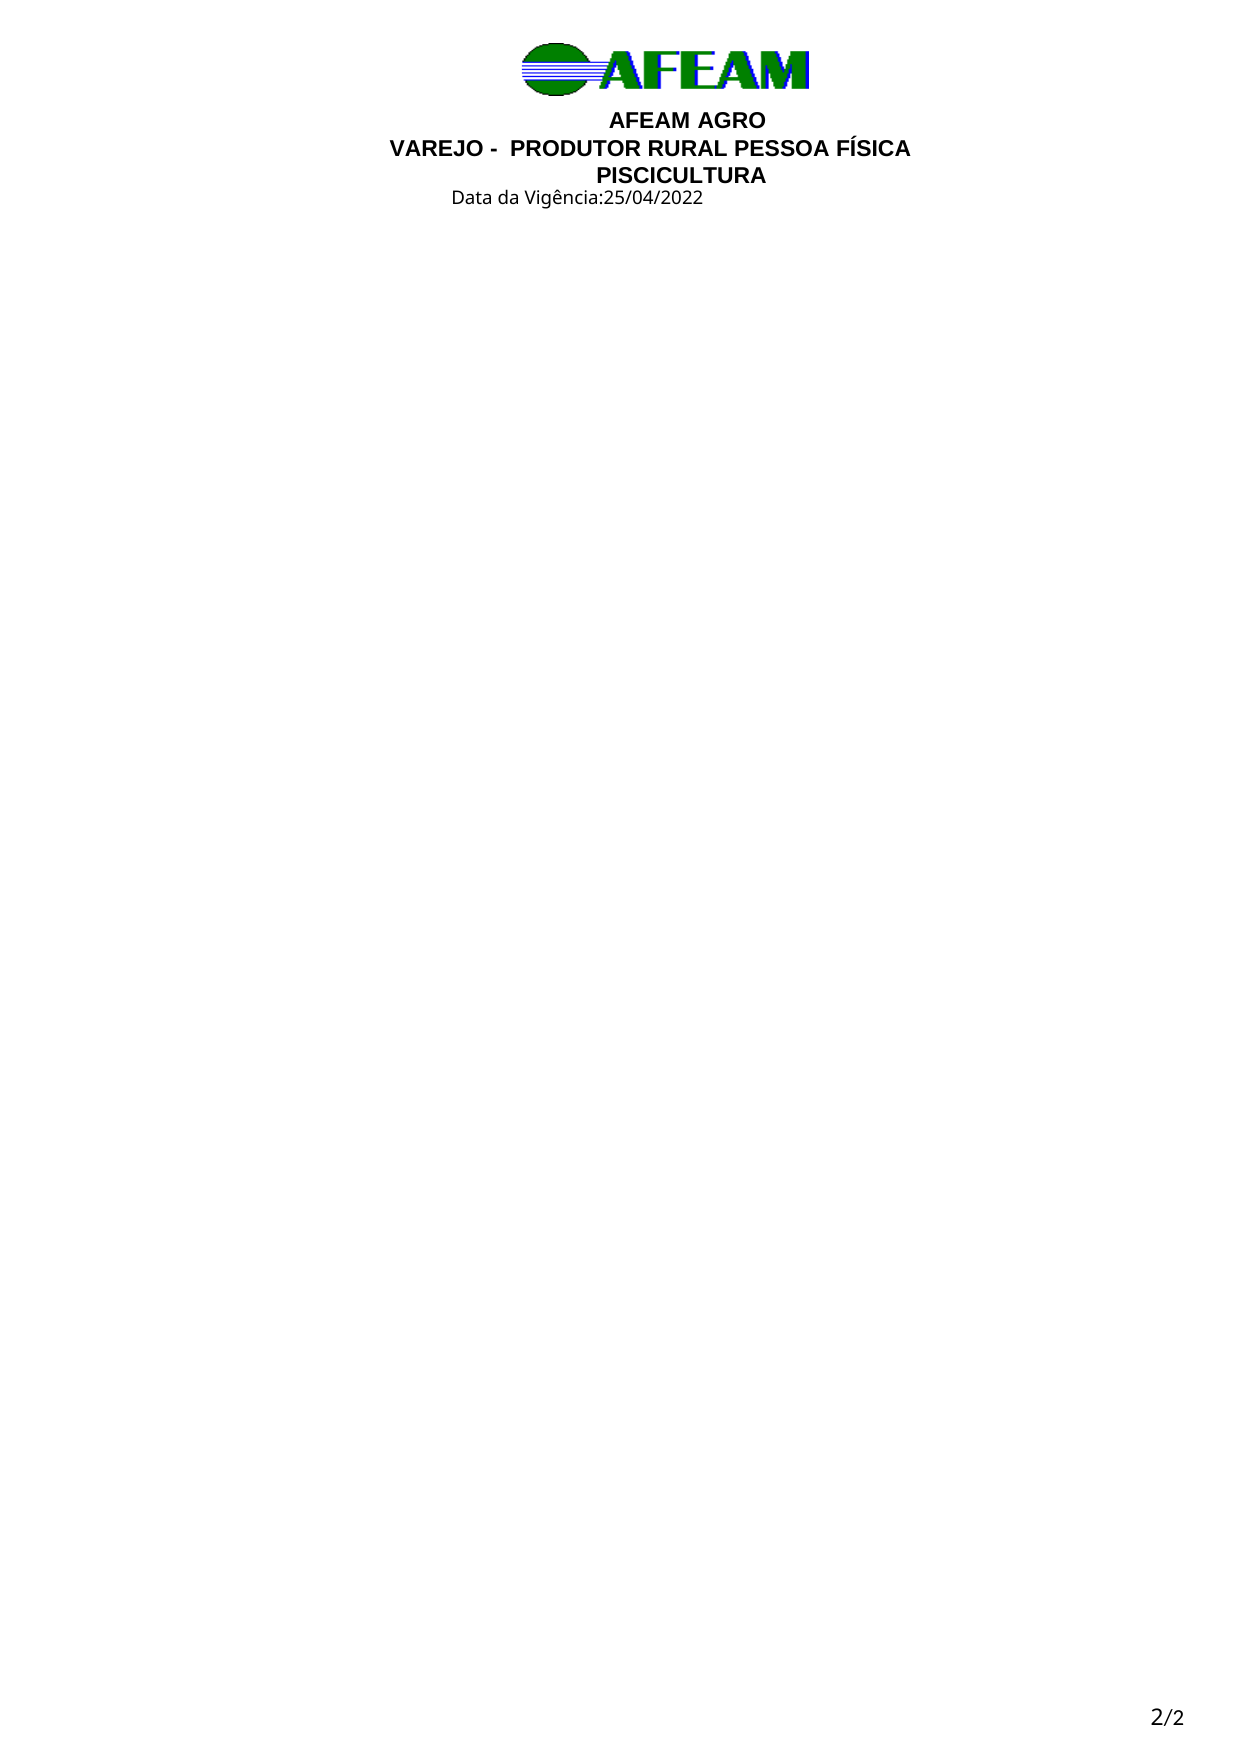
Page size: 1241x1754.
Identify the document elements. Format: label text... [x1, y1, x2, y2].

text Data da Vigência:25/04/2022 [64, 187, 703, 209]
picture [521, 43, 809, 96]
